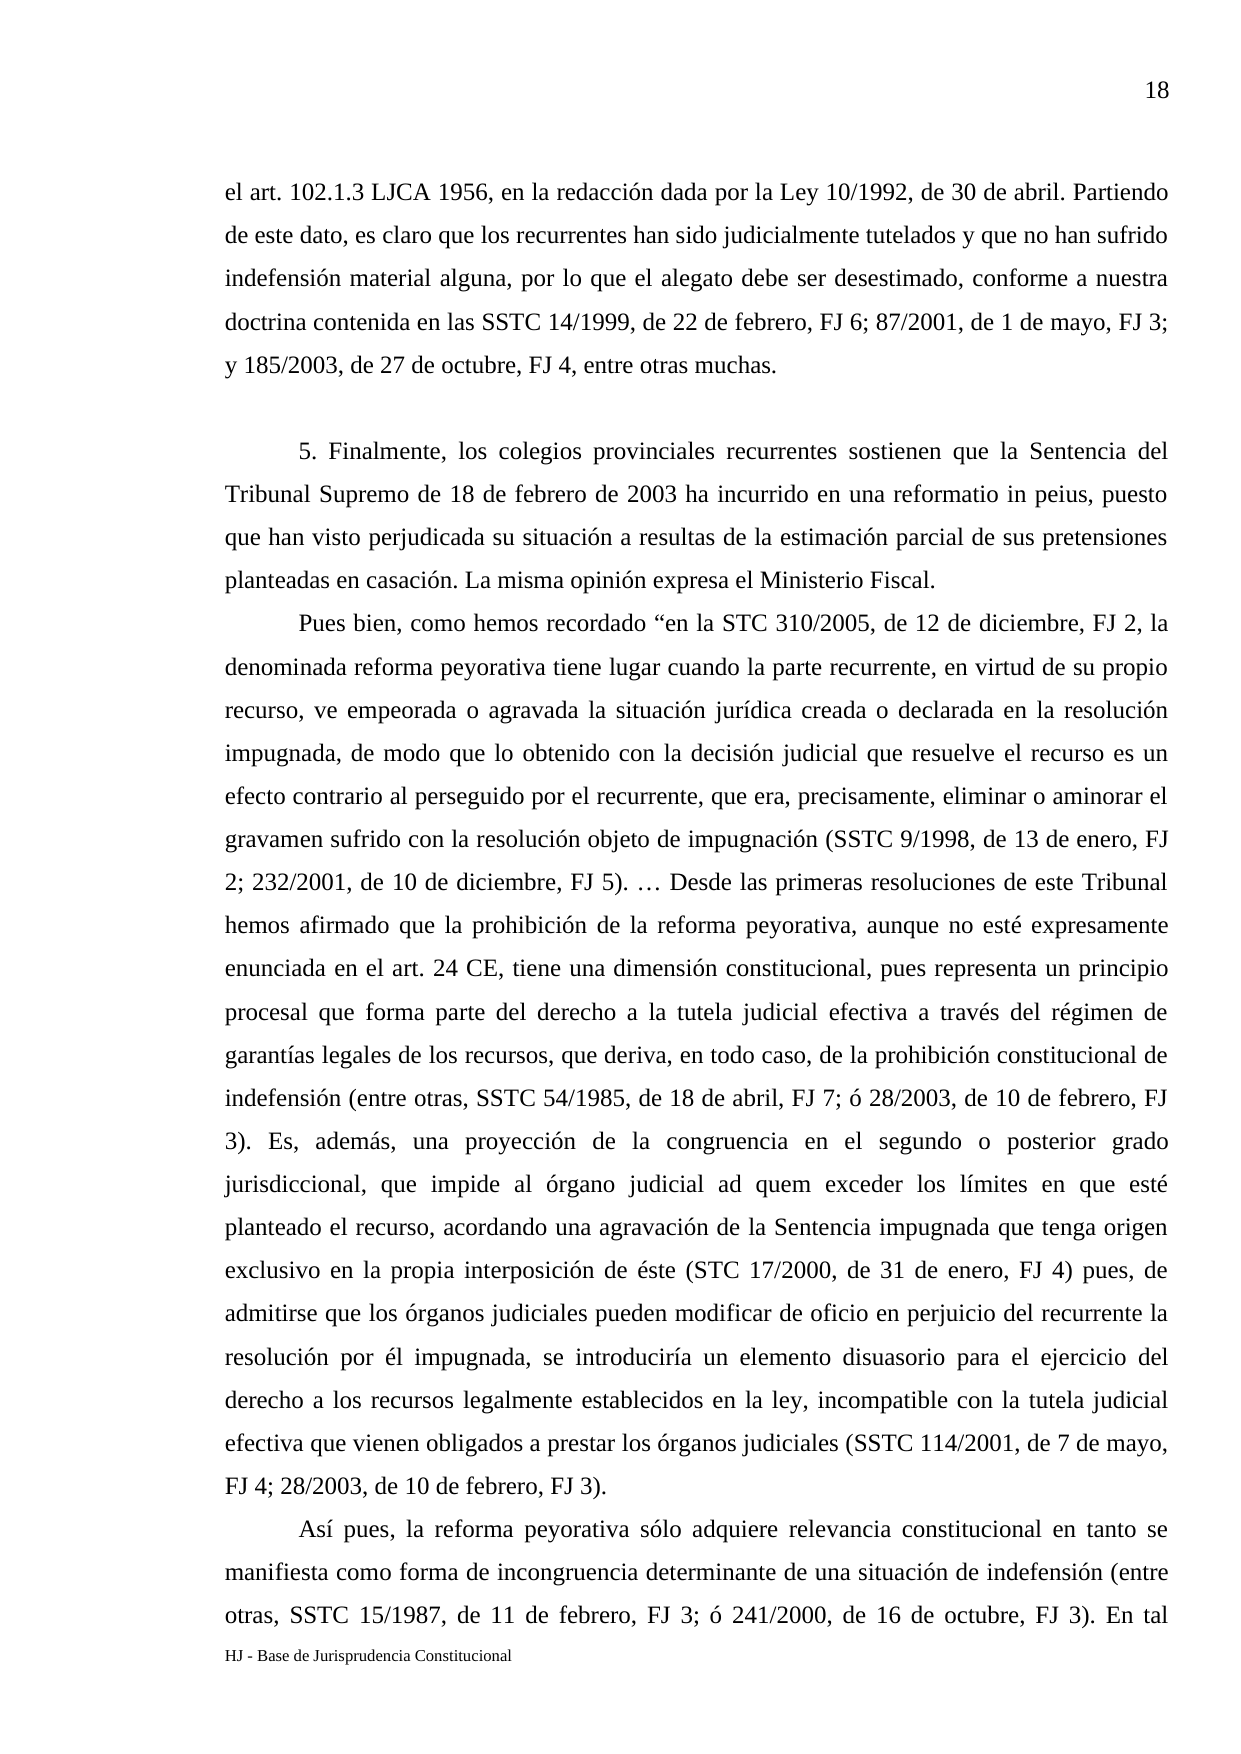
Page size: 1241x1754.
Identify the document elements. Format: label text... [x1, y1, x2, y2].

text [224, 177, 1169, 378]
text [224, 1514, 1169, 1629]
text 5. Finalmente, los colegios provinciales recurrentes sostienen que la Sentencia del Tribunal Supremo de 18 de febrero de 2003 ha incurrido en una reformatio in peius, puesto que han visto perjudicada su situación a resultas de la estimación parcial de sus pretensiones planteadas en casación. La misma opinión expresa el Ministerio Fiscal. [224, 436, 1169, 594]
text Pues bien, como hemos recordado “en la STC 310/2005, de 12 de diciembre, FJ 2, la denominada reforma peyorativa tiene lugar cuando la parte recurrente, en virtud de su propio recurso, ve empeorada o agravada la situación jurídica creada o declarada en la resolución impugnada, de modo que lo obtenido con la decisión judicial que resuelve el recurso es un efecto contrario al perseguido por el recurrente, que era, precisamente, eliminar o aminorar el gravamen sufrido con la resolución objeto de impugnación (SSTC 9/1998, de 13 de enero, FJ 2; 232/2001, de 10 de diciembre, FJ 5). … Desde las primeras resoluciones de este Tribunal hemos afirmado que la prohibición de la reforma peyorativa, aunque no esté expresamente enunciada en el art. 24 CE, tiene una dimensión constitucional, pues representa un principio procesal que forma parte del derecho a la tutela judicial efectiva a través del régimen de garantías legales de los recursos, que deriva, en todo caso, de la prohibición constitucional de indefensión (entre otras, SSTC 54/1985, de 18 de abril, FJ 7; ó 28/2003, de 10 de febrero, FJ 3). Es, además, una proyección de la congruencia en el segundo o posterior grado jurisdiccional, que impide al órgano judicial ad quem exceder los límites en que esté planteado el recurso, acordando una agravación de la Sentencia impugnada que tenga origen exclusivo en la propia interposición de éste (STC 17/2000, de 31 de enero, FJ 4) pues, de admitirse que los órganos judiciales pueden modificar de oficio en perjuicio del recurrente la resolución por él impugnada, se introduciría un elemento disuasorio para el ejercicio del derecho a los recursos legalmente establecidos en la ley, incompatible con la tutela judicial efectiva que vienen obligados a prestar los órganos judiciales (SSTC 114/2001, de 7 de mayo, FJ 4; 28/2003, de 10 de febrero, FJ 3). [224, 608, 1169, 1500]
